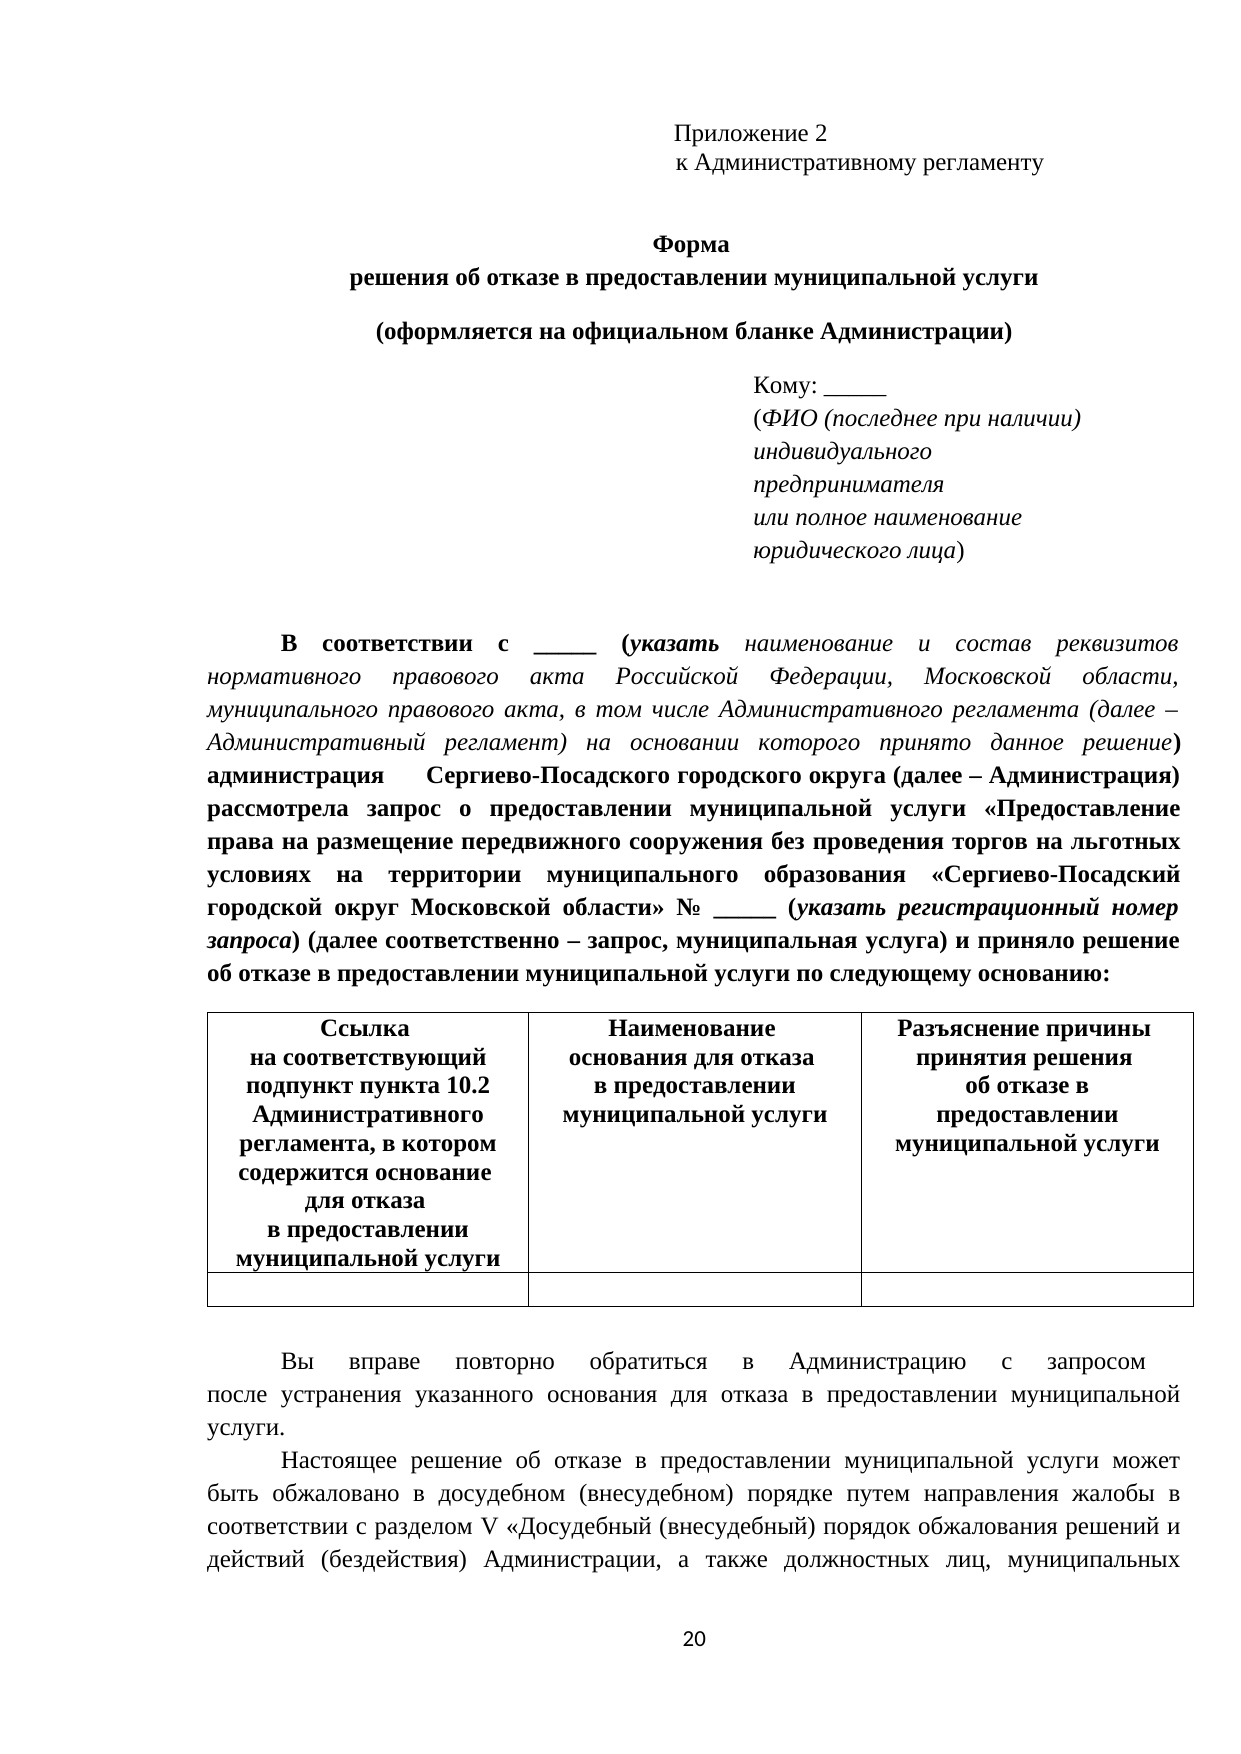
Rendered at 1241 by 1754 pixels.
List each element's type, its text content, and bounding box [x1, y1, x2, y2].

text юридического лица) [207, 535, 1181, 564]
text индивидуального [207, 436, 1181, 465]
text Форма решения об отказе в предоставлении муниципальной услуги [207, 229, 1181, 291]
table_header Наименование основания для отказа в предоставлении муниципальной услуги [529, 1013, 861, 1272]
text или полное наименование [207, 502, 1181, 531]
text (ФИО (последнее при наличии) [207, 403, 1181, 432]
table_header Ссылка на соответствующий подпункт пункта 10.2 Административного регламента, в котором содержится основание для отказа в предоставлении муниципальной услуги [208, 1013, 528, 1272]
text Приложение 2 [207, 118, 1181, 147]
text Кому: _____ [207, 370, 1181, 399]
table_cell [862, 1273, 1193, 1306]
text предпринимателя [207, 469, 1181, 498]
text Вы вправе повторно обратиться в Администрацию с запросом после устранения указанного основания для отказа в предоставлении муниципальной услуги. [207, 1346, 1181, 1441]
table_cell [529, 1273, 861, 1306]
table_cell [208, 1273, 528, 1306]
text В соответствии с _____ (указать наименование и состав реквизитов нормативного правового акта Российской Федерации, Московской области, муниципального правового акта, в том числе Административного регламента (далее – Административный регламент) на основании которого принято данное решение) администрация Сергиево-Посадского городского округа (далее – Администрация) рассмотрела запрос о предоставлении муниципальной услуги «Предоставление права на размещение передвижного сооружения без проведения торгов на льготных условиях на территории муниципального образования «Сергиево-Посадский городской округ Московской области» № _____ (указать регистрационный номер запроса) (далее соответственно – запрос, муниципальная услуга) и приняло решение об отказе в предоставлении муниципальной услуги по следующему основанию: [207, 628, 1181, 987]
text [207, 1445, 1181, 1573]
text (оформляется на официальном бланке Администрации) [207, 316, 1181, 345]
table_header Разъяснение причины принятия решения об отказе в предоставлении муниципальной услуги [862, 1013, 1193, 1272]
text к Административному регламенту [207, 147, 1181, 176]
